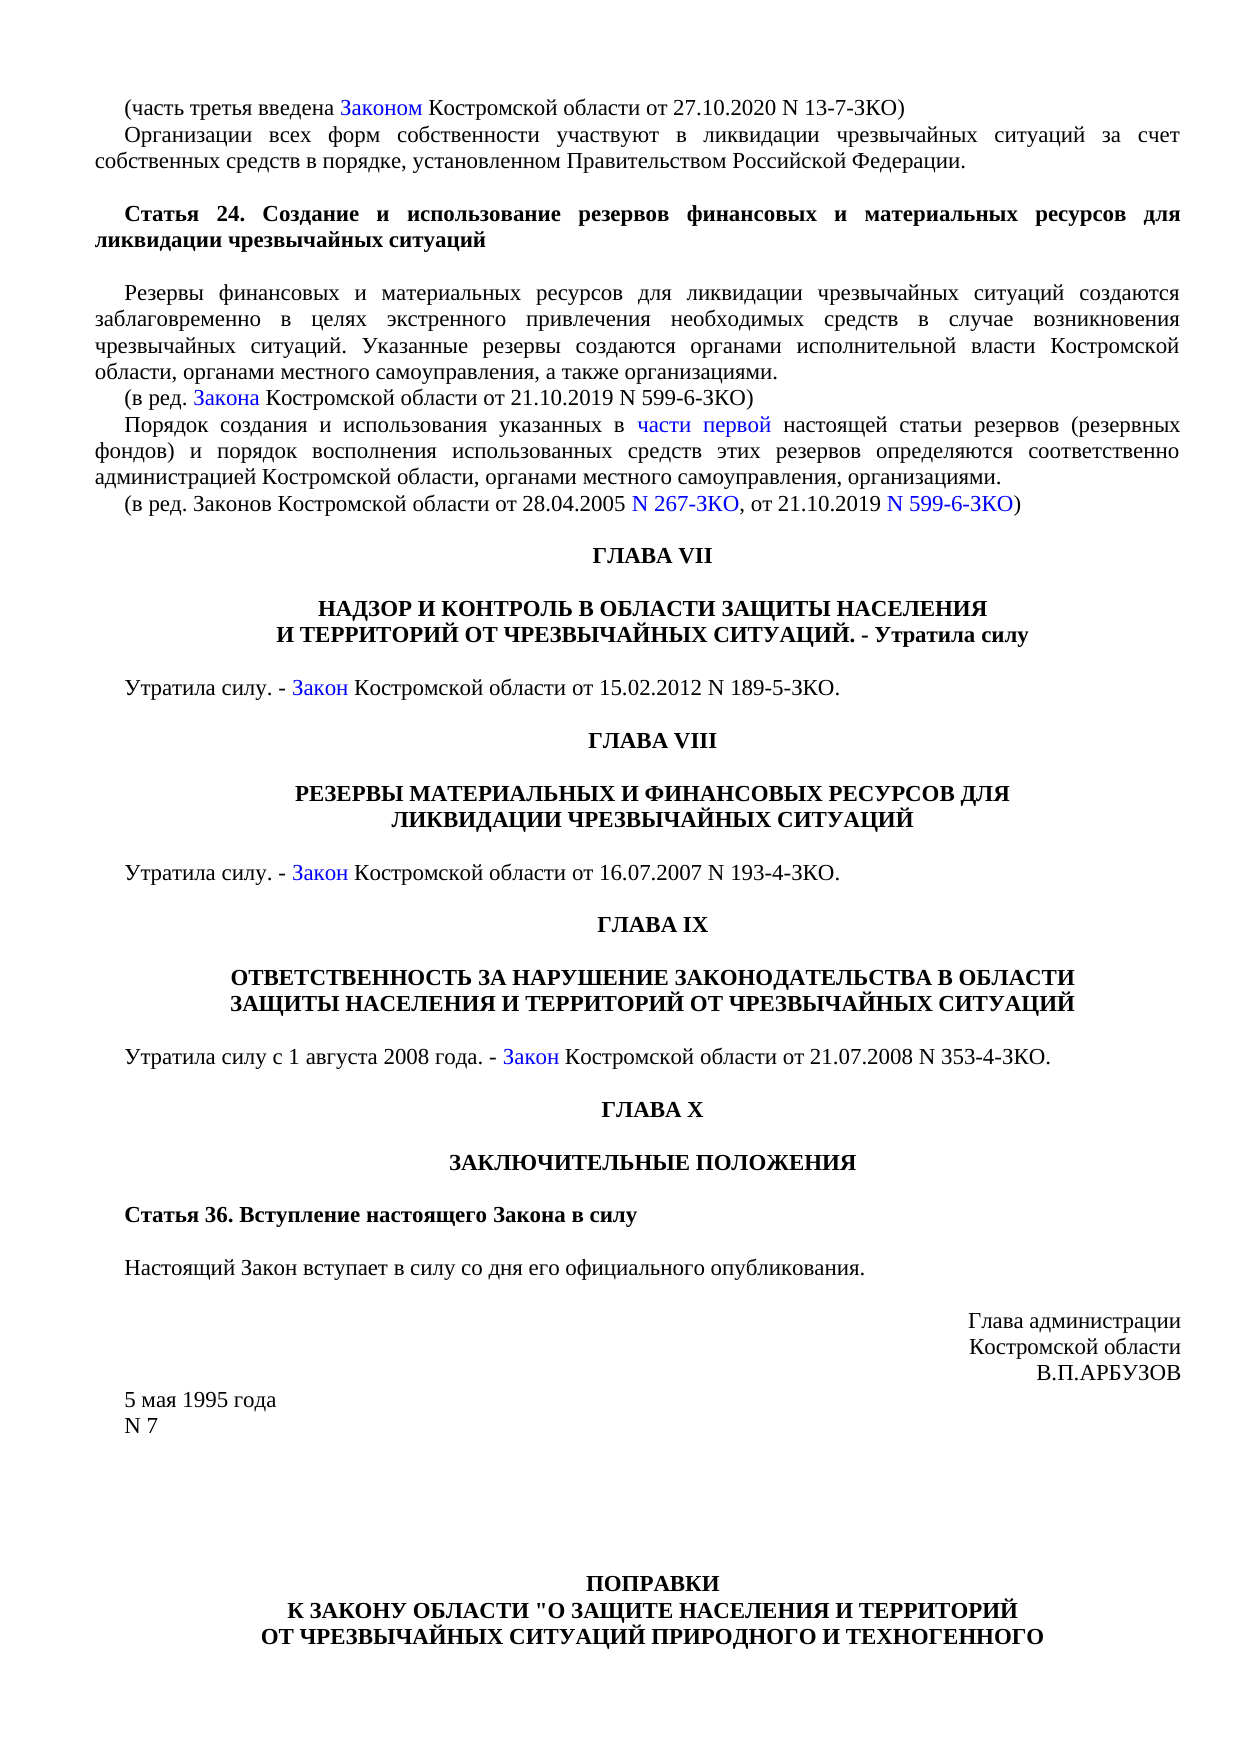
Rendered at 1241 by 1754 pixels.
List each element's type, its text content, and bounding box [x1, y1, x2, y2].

text N 7 [94, 1412, 1181, 1438]
text (в ред. Законов Костромской области от 28.04.2005 N 267-ЗКО, от 21.10.2019 N 599-6-ЗКО) [94, 490, 1181, 516]
text Организации всех форм собственности участвуют в ликвидации чрезвычайных ситуаций за счет собственных средств в порядке, установленном Правительством Российской Федерации. [94, 121, 1181, 173]
text (в ред. Закона Костромской области от 21.10.2019 N 599-6-ЗКО) [94, 384, 1181, 411]
subtitle ПОПРАВКИ [94, 1570, 1181, 1597]
subtitle К ЗАКОНУ ОБЛАСТИ "О ЗАЩИТЕ НАСЕЛЕНИЯ И ТЕРРИТОРИЙ [94, 1597, 1181, 1623]
subtitle ГЛАВА VIII [94, 727, 1181, 753]
subtitle ГЛАВА VII [94, 542, 1181, 569]
text Глава администрации [94, 1307, 1181, 1333]
subtitle НАДЗОР И КОНТРОЛЬ В ОБЛАСТИ ЗАЩИТЫ НАСЕЛЕНИЯ [94, 595, 1181, 622]
subtitle Статья 36. Вступление настоящего Закона в силу [94, 1201, 1181, 1228]
text В.П.АРБУЗОВ [94, 1359, 1181, 1386]
subtitle ОТ ЧРЕЗВЫЧАЙНЫХ СИТУАЦИЙ ПРИРОДНОГО И ТЕХНОГЕННОГО [94, 1623, 1181, 1649]
text Утратила силу с 1 августа 2008 года. - Закон Костромской области от 21.07.2008 N 353-4-ЗКО. [94, 1043, 1181, 1069]
subtitle ЗАЩИТЫ НАСЕЛЕНИЯ И ТЕРРИТОРИЙ ОТ ЧРЕЗВЫЧАЙНЫХ СИТУАЦИЙ [94, 991, 1181, 1017]
text Резервы финансовых и материальных ресурсов для ликвидации чрезвычайных ситуаций создаются заблаговременно в целях экстренного привлечения необходимых средств в случае возникновения чрезвычайных ситуаций. Указанные резервы создаются органами исполнительной власти Костромской области, органами местного самоуправления, а также организациями. [94, 279, 1181, 384]
text Утратила силу. - Закон Костромской области от 16.07.2007 N 193-4-ЗКО. [94, 859, 1181, 885]
text Порядок создания и использования указанных в части первой настоящей статьи резервов (резервных фондов) и порядок восполнения использованных средств этих резервов определяются соответственно администрацией Костромской области, органами местного самоуправления, организациями. [94, 411, 1181, 490]
text Костромской области [94, 1333, 1181, 1359]
text Настоящий Закон вступает в силу со дня его официального опубликования. [94, 1254, 1181, 1280]
subtitle И ТЕРРИТОРИЙ ОТ ЧРЕЗВЫЧАЙНЫХ СИТУАЦИЙ. - Утратила силу [94, 622, 1181, 648]
subtitle Статья 24. Создание и использование резервов финансовых и материальных ресурсов для ликвидации чрезвычайных ситуаций [94, 200, 1181, 253]
text (часть третья введена Законом Костромской области от 27.10.2020 N 13-7-ЗКО) [94, 94, 1181, 121]
subtitle РЕЗЕРВЫ МАТЕРИАЛЬНЫХ И ФИНАНСОВЫХ РЕСУРСОВ ДЛЯ [94, 780, 1181, 806]
subtitle ЗАКЛЮЧИТЕЛЬНЫЕ ПОЛОЖЕНИЯ [94, 1149, 1181, 1175]
text 5 мая 1995 года [94, 1386, 1181, 1412]
subtitle ГЛАВА IX [94, 911, 1181, 938]
subtitle ЛИКВИДАЦИИ ЧРЕЗВЫЧАЙНЫХ СИТУАЦИЙ [94, 806, 1181, 832]
subtitle ГЛАВА X [94, 1096, 1181, 1122]
text Утратила силу. - Закон Костромской области от 15.02.2012 N 189-5-ЗКО. [94, 674, 1181, 701]
subtitle ОТВЕТСТВЕННОСТЬ ЗА НАРУШЕНИЕ ЗАКОНОДАТЕЛЬСТВА В ОБЛАСТИ [94, 964, 1181, 991]
